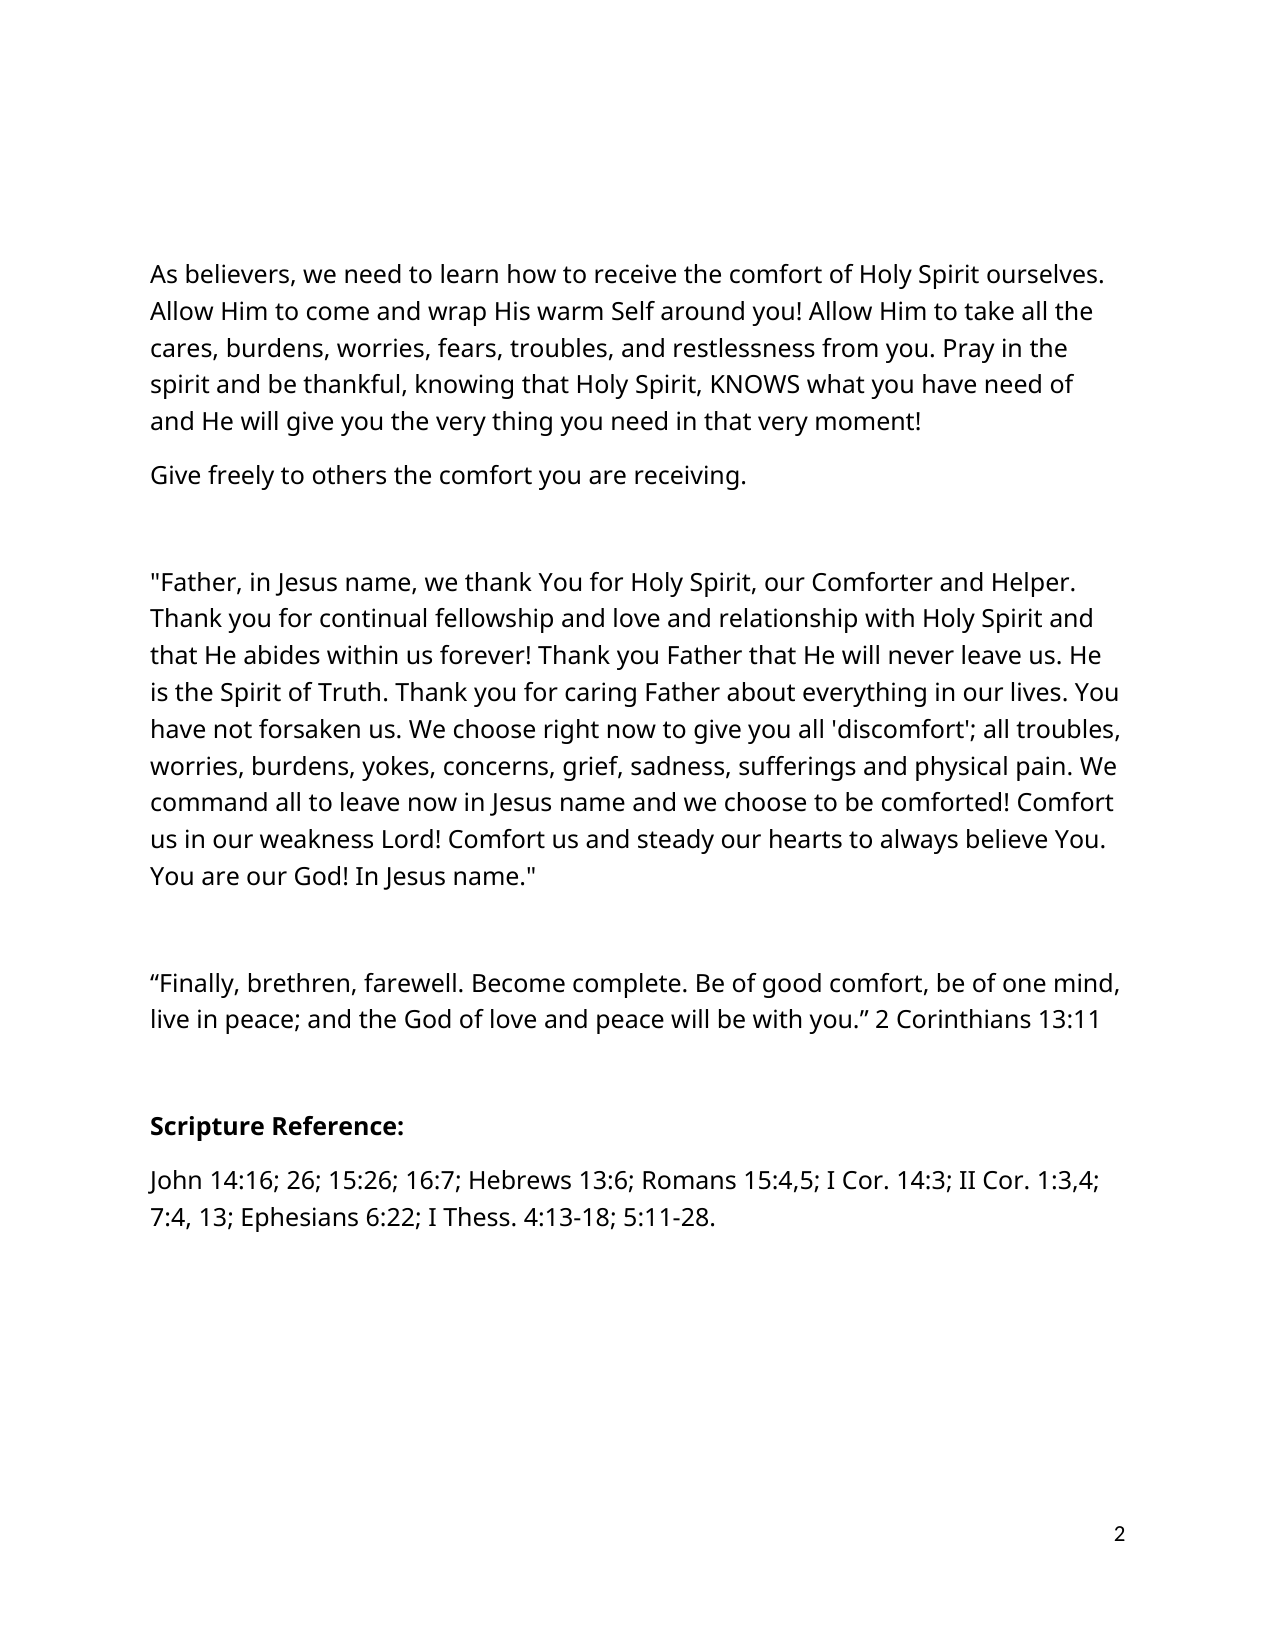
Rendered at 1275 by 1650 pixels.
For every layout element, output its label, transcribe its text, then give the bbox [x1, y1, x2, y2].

text Give freely to others the comfort you are receiving. [150, 457, 1125, 491]
text "Father, in Jesus name, we thank You for Holy Spirit, our Comforter and Helper. Thank you for continual fellowship and love and relationship with Holy Spirit and that He abides within us forever! Thank you Father that He will never leave us. He is the Spirit of Truth. Thank you for caring Father about everything in our lives. You have not forsaken us. We choose right now to give you all 'discomfort'; all troubles, worries, burdens, yokes, concerns, grief, sadness, sufferings and physical pain. We command all to leave now in Jesus name and we choose to be comforted! Comfort us in our weakness Lord! Comfort us and steady our hearts to always believe You. You are our God! In Jesus name." [150, 564, 1125, 892]
text “Finally, brethren, farewell. Become complete. Be of good comfort, be of one mind, live in peace; and the God of love and peace will be with you.” 2 Corinthians 13:11 [150, 965, 1125, 1036]
text John 14:16; 26; 15:26; 16:7; Hebrews 13:6; Romans 15:4,5; I Cor. 14:3; II Cor. 1:3,4; 7:4, 13; Ephesians 6:22; I Thess. 4:13-18; 5:11-28. [150, 1162, 1125, 1233]
text Scripture Reference: [150, 1109, 1125, 1143]
text As believers, we need to learn how to receive the comfort of Holy Spirit ourselves. Allow Him to come and wrap His warm Self around you! Allow Him to take all the cares, burdens, worries, fears, troubles, and restlessness from you. Pray in the spirit and be thankful, knowing that Holy Spirit, KNOWS what you have need of and He will give you the very thing you need in that very moment! [150, 257, 1125, 438]
